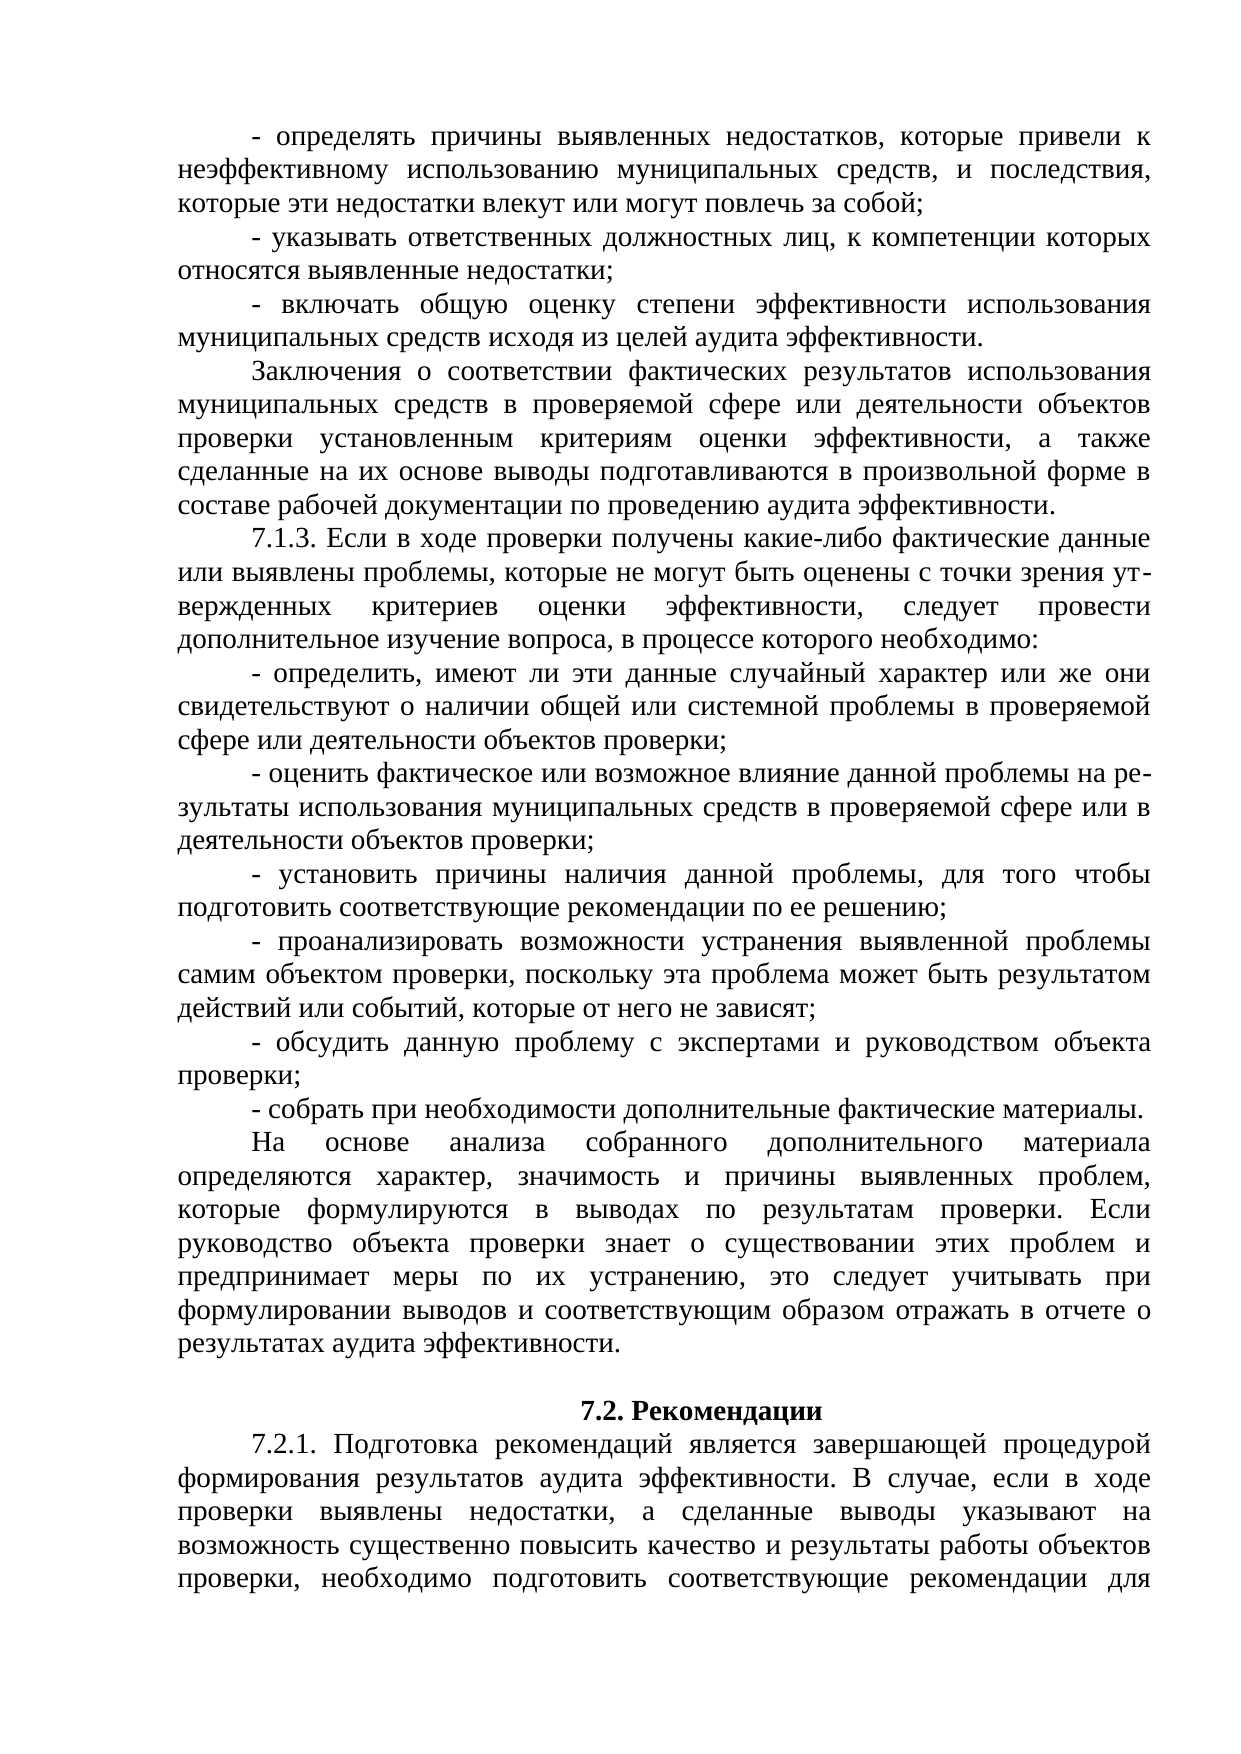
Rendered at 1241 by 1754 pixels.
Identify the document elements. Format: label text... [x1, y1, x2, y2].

text - оценить фактическое или возможное влияние данной проблемы на результаты использования муниципальных средств в проверяемой сфере или в деятельности объектов проверки; [177, 755, 1152, 856]
text - указывать ответственных должностных лиц, к компетенции которых относятся выявленные недостатки; [177, 219, 1152, 286]
text 7.2. Рекомендации [177, 1393, 1152, 1426]
text - обсудить данную проблему с экспертами и руководством объекта проверки; [177, 1024, 1152, 1091]
text - собрать при необходимости дополнительные фактические материалы. [177, 1091, 1152, 1124]
text - установить причины наличия данной проблемы, для того чтобы подготовить соответствующие рекомендации по ее решению; [177, 856, 1152, 923]
text Заключения о соответствии фактических результатов использования муниципальных средств в проверяемой сфере или деятельности объектов проверки установленным критериям оценки эффективности, а также сделанные на их основе выводы подготавливаются в произвольной форме в составе рабочей документации по проведению аудита эффективности. [177, 353, 1152, 521]
text На основе анализа собранного дополнительного материала определяются характер, значимость и причины выявленных проблем, которые формулируются в выводах по результатам проверки. Если руководство объекта проверки знает о существовании этих проблем и предпринимает меры по их устранению, это следует учитывать при формулировании выводов и соответствующим образом отражать в отчете о результатах аудита эффективности. [177, 1124, 1152, 1359]
text - проанализировать возможности устранения выявленной проблемы самим объектом проверки, поскольку эта проблема может быть результатом действий или событий, которые от него не зависят; [177, 923, 1152, 1024]
text 7.1.3. Если в ходе проверки получены какие-либо фактические данные или выявлены проблемы, которые не могут быть оценены с точки зрения утвержденных критериев оценки эффективности, следует провести дополнительное изучение вопроса, в процессе которого необходимо: [177, 521, 1152, 655]
text - определять причины выявленных недостатков, которые привели к неэффективному использованию муниципальных средств, и последствия, которые эти недостатки влекут или могут повлечь за собой; [177, 118, 1152, 219]
text - включать общую оценку степени эффективности использования муниципальных средств исходя из целей аудита эффективности. [177, 286, 1152, 353]
text - определить, имеют ли эти данные случайный характер или же они свидетельствуют о наличии общей или системной проблемы в проверяемой сфере или деятельности объектов проверки; [177, 655, 1152, 755]
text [177, 1426, 1152, 1594]
